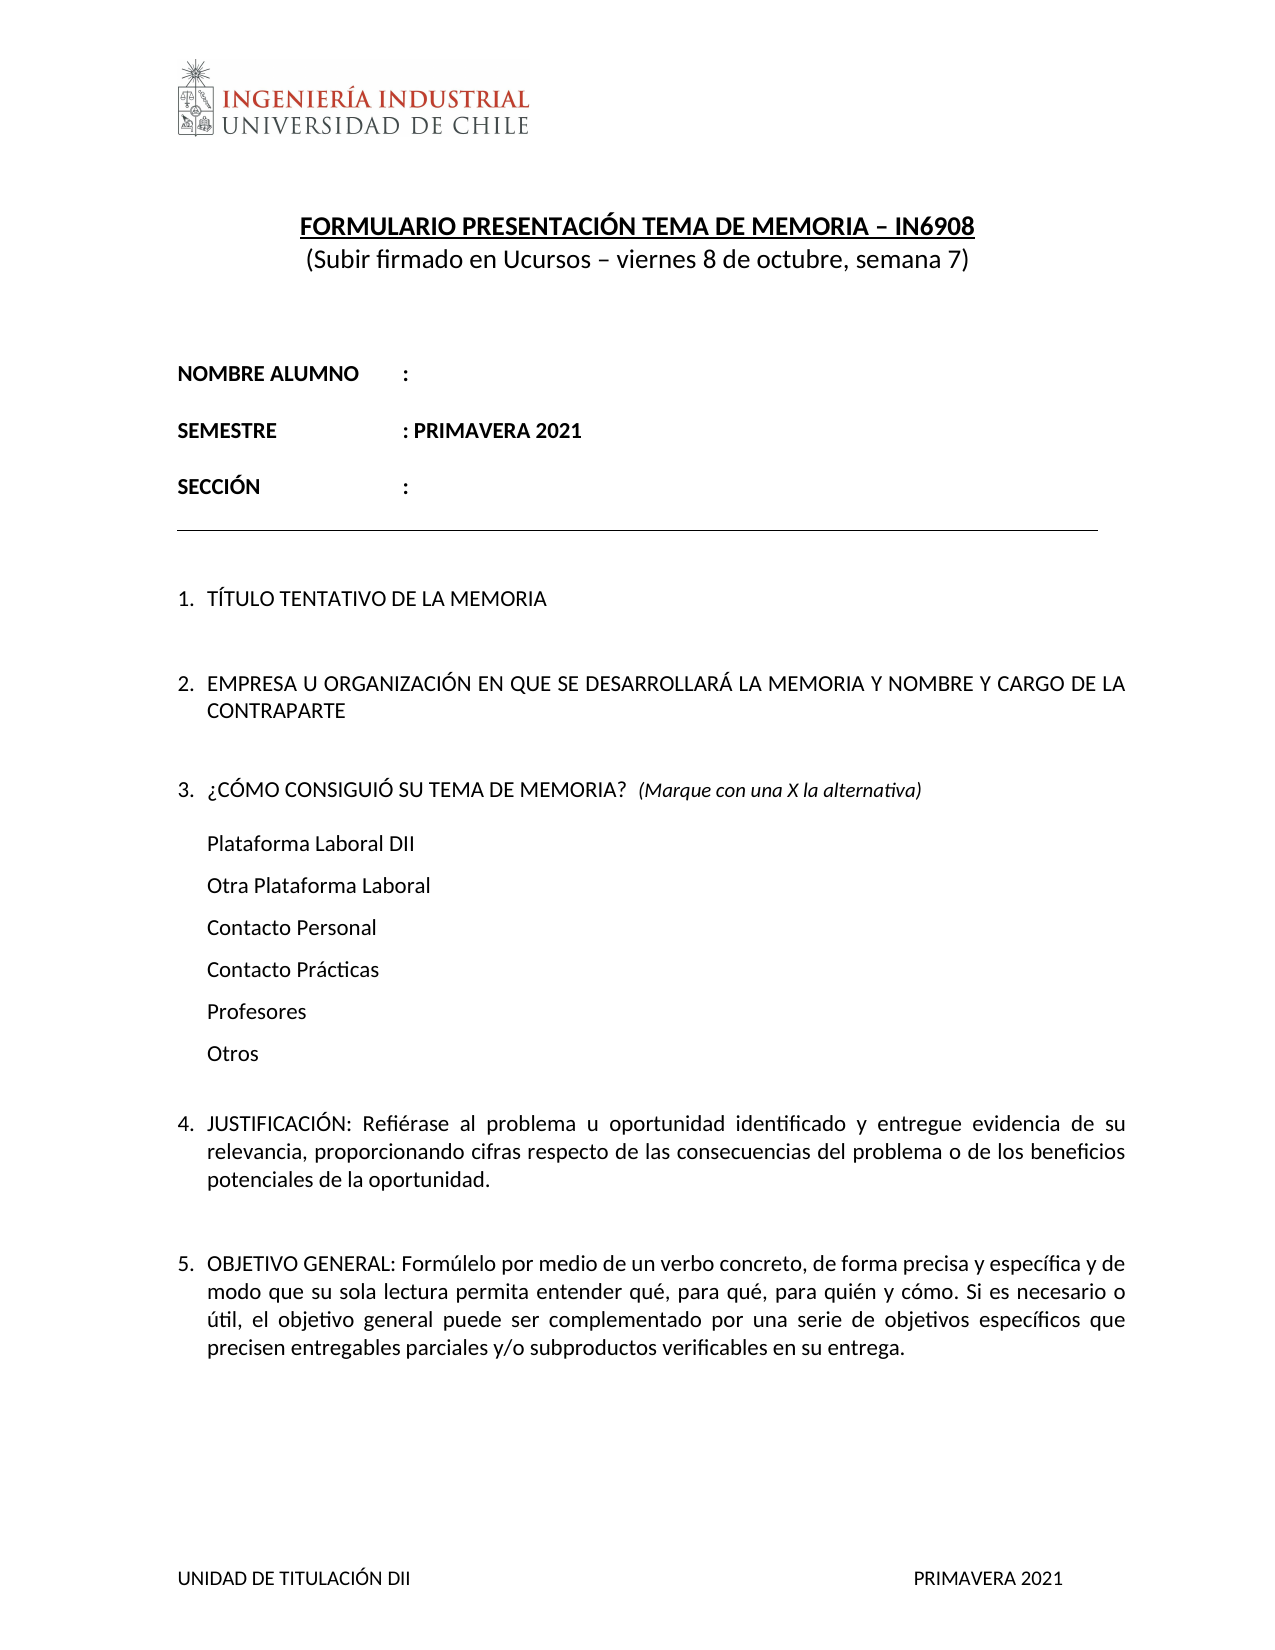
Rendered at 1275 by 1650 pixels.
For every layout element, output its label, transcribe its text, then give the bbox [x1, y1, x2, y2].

text (Subir firmado en Ucursos – viernes 8 de octubre, semana 7) [177, 242, 1098, 275]
subtitle EMPRESA U ORGANIZACIÓN EN QUE SE DESARROLLARÁ LA MEMORIA Y NOMBRE Y CARGO DE LA CONTRAPARTE [177, 669, 1127, 725]
subtitle ¿CÓMO CONSIGUIÓ SU TEMA DE MEMORIA? (Marque con una X la alternativa) [177, 776, 1098, 803]
text Otros [177, 1039, 1098, 1067]
subtitle JUSTIFICACIÓN: Refiérase al problema u oportunidad identificado y entregue evidencia de su relevancia, proporcionando cifras respecto de las consecuencias del problema o de los beneficios potenciales de la oportunidad. [177, 1109, 1127, 1193]
title FORMULARIO PRESENTACIÓN TEMA DE MEMORIA – IN6908 [177, 209, 1098, 242]
text Contacto Personal [177, 913, 1098, 941]
subtitle TÍTULO TENTATIVO DE LA MEMORIA [177, 584, 1098, 613]
text Profesores [177, 997, 1098, 1025]
text SEMESTRE : PRIMAVERA 2021 [177, 416, 1098, 444]
text Plataforma Laboral DII [177, 829, 1098, 857]
picture [177, 59, 530, 137]
text SECCIÓN : [177, 472, 1098, 500]
subtitle OBJETIVO GENERAL: Formúlelo por medio de un verbo concreto, de forma precisa y específica y de modo que su sola lectura permita entender qué, para qué, para quién y cómo. Si es necesario o útil, el objetivo general puede ser complementado por una serie de objetivos específicos que precisen entregables parciales y/o subproductos verificables en su entrega. [177, 1249, 1127, 1361]
text Contacto Prácticas [177, 955, 1098, 983]
text Otra Plataforma Laboral [177, 871, 1098, 899]
subtitle NOMBRE ALUMNO : [177, 359, 1098, 387]
